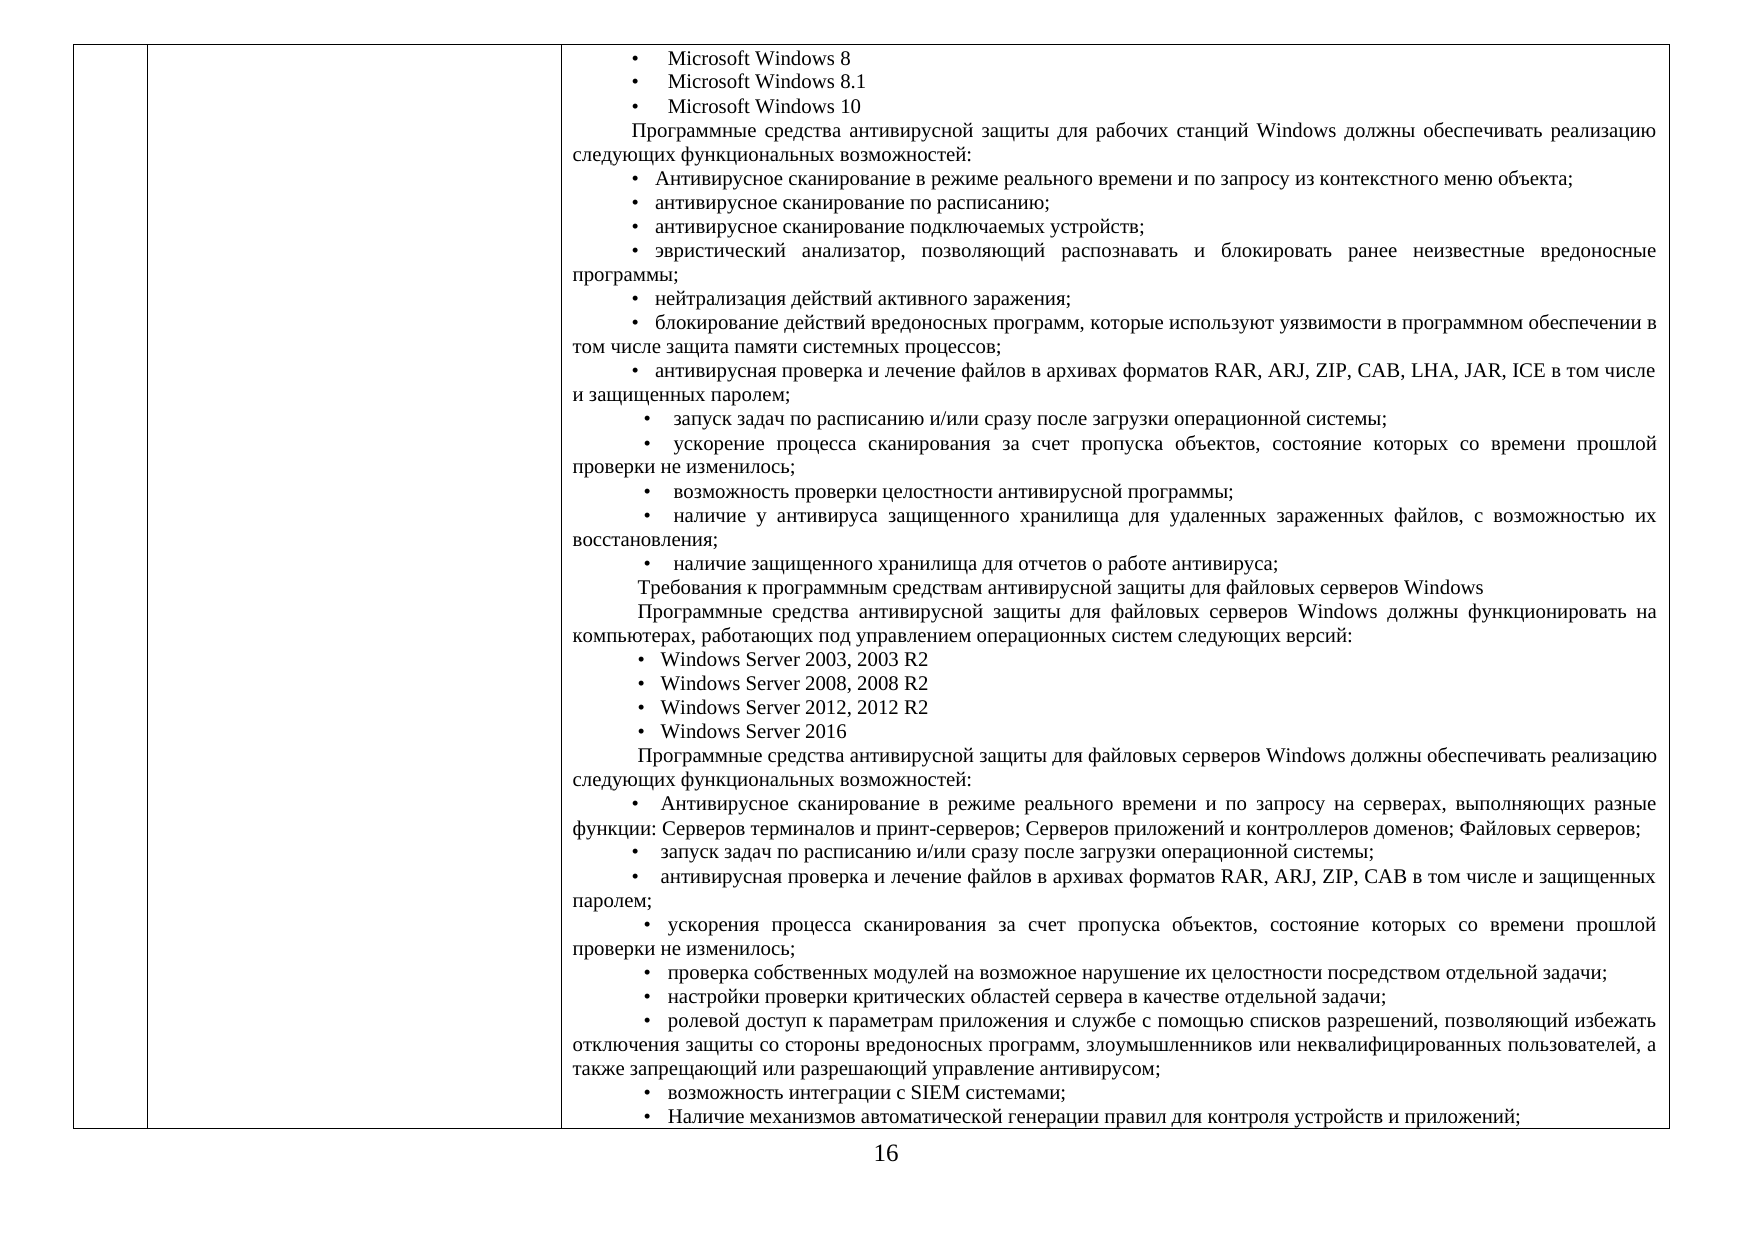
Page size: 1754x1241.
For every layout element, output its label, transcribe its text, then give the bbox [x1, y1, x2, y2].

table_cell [148, 45, 561, 1128]
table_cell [562, 45, 1669, 1128]
table_cell 1 [74, 45, 147, 1128]
